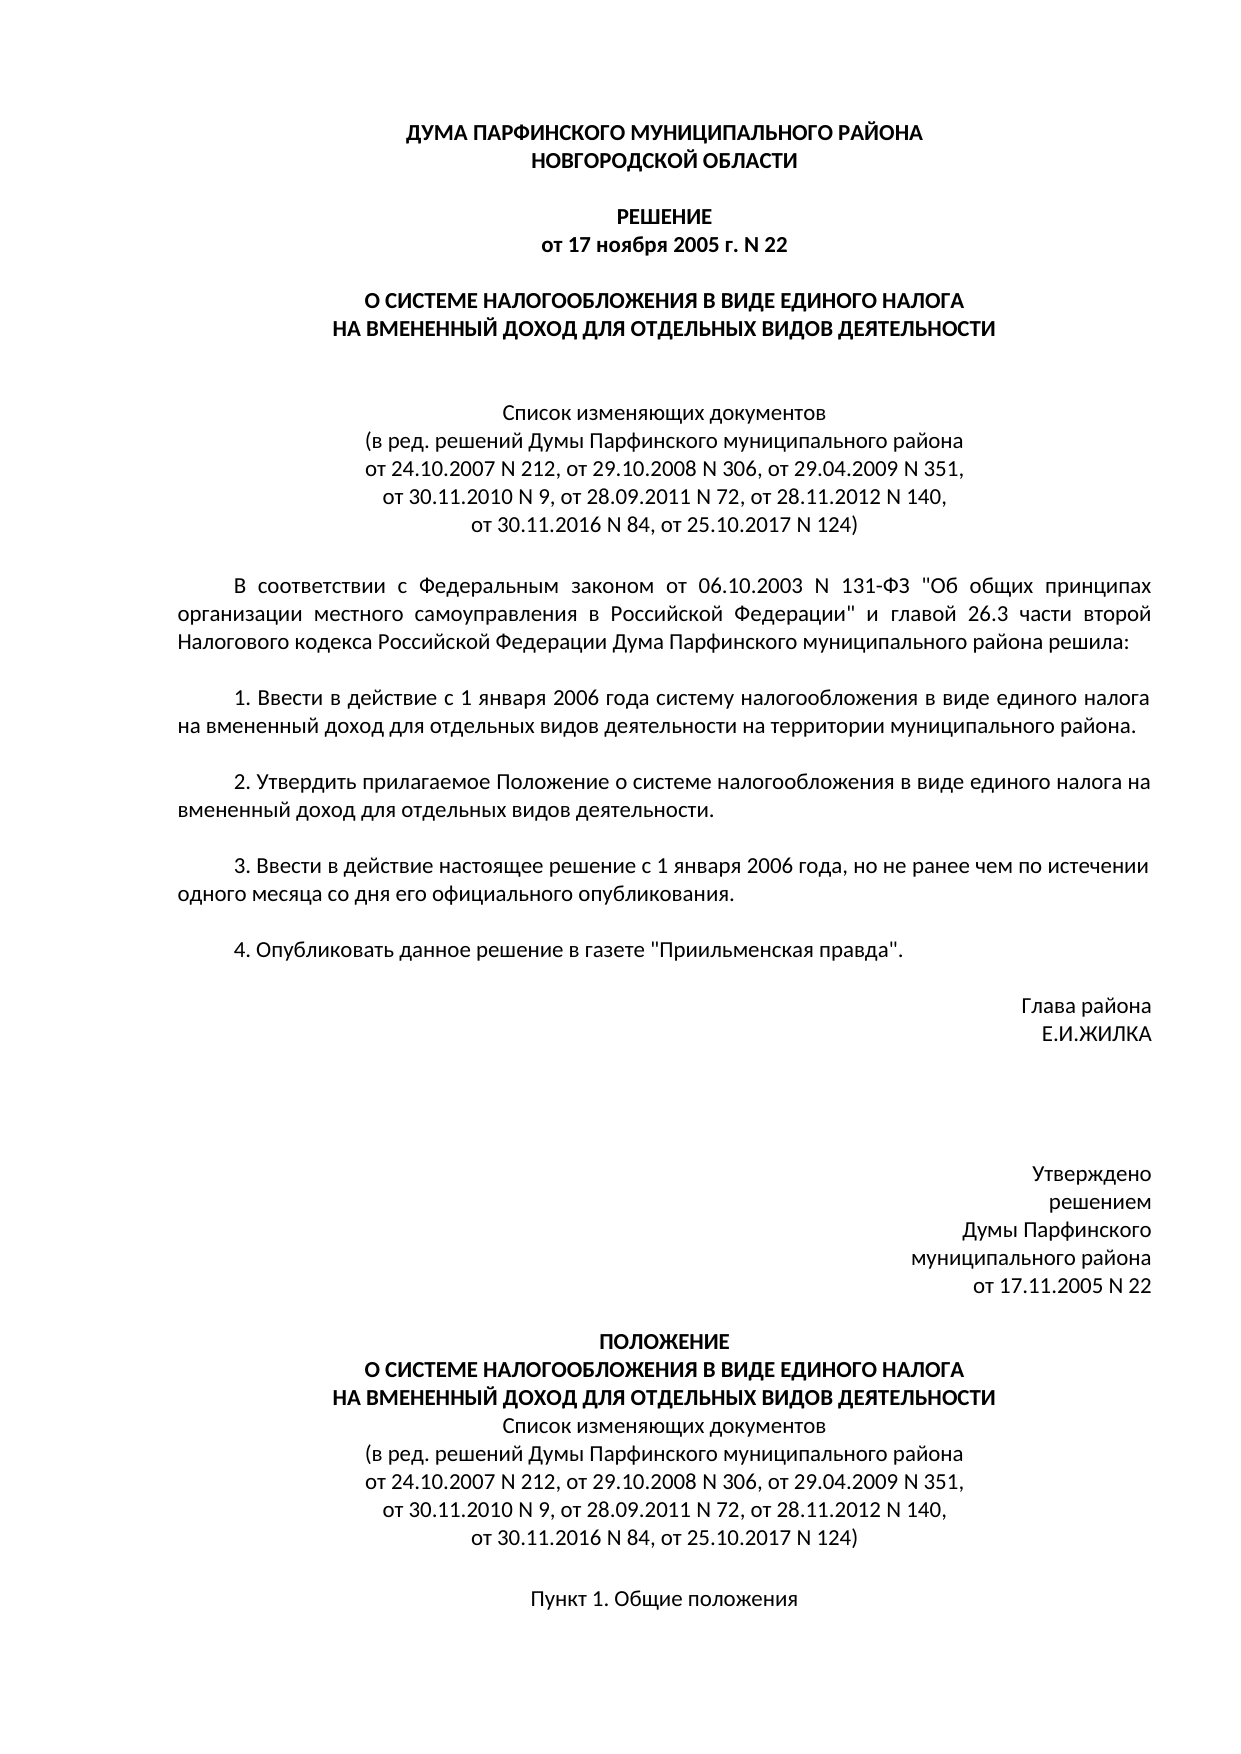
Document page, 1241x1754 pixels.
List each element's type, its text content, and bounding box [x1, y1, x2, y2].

text Список изменяющих документов [177, 1411, 1152, 1439]
title НОВГОРОДСКОЙ ОБЛАСТИ [177, 146, 1152, 174]
text 3. Ввести в действие настоящее решение с 1 января 2006 года, но не ранее чем по истечении одного месяца со дня его официального опубликования. [177, 851, 1152, 907]
title НА ВМЕНЕННЫЙ ДОХОД ДЛЯ ОТДЕЛЬНЫХ ВИДОВ ДЕЯТЕЛЬНОСТИ [177, 1383, 1152, 1411]
title ПОЛОЖЕНИЕ [177, 1327, 1152, 1355]
text решением [177, 1187, 1152, 1215]
text Утверждено [177, 1159, 1152, 1187]
text Е.И.ЖИЛКА [177, 1019, 1152, 1047]
text (в ред. решений Думы Парфинского муниципального района [177, 1439, 1152, 1467]
title О СИСТЕМЕ НАЛОГООБЛОЖЕНИЯ В ВИДЕ ЕДИНОГО НАЛОГА [177, 286, 1152, 314]
title от 17 ноября 2005 г. N 22 [177, 230, 1152, 258]
title О СИСТЕМЕ НАЛОГООБЛОЖЕНИЯ В ВИДЕ ЕДИНОГО НАЛОГА [177, 1355, 1152, 1383]
text (в ред. решений Думы Парфинского муниципального района [177, 426, 1152, 454]
text Думы Парфинского [177, 1215, 1152, 1243]
text 2. Утвердить прилагаемое Положение о системе налогообложения в виде единого налога на вмененный доход для отдельных видов деятельности. [177, 767, 1152, 823]
title РЕШЕНИЕ [177, 202, 1152, 230]
text 4. Опубликовать данное решение в газете "Приильменская правда". [177, 935, 1152, 963]
title НА ВМЕНЕННЫЙ ДОХОД ДЛЯ ОТДЕЛЬНЫХ ВИДОВ ДЕЯТЕЛЬНОСТИ [177, 314, 1152, 342]
title ДУМА ПАРФИНСКОГО МУНИЦИПАЛЬНОГО РАЙОНА [177, 118, 1152, 146]
text от 24.10.2007 N 212, от 29.10.2008 N 306, от 29.04.2009 N 351, [177, 1467, 1152, 1495]
text от 30.11.2016 N 84, от 25.10.2017 N 124) [177, 510, 1152, 538]
text Пункт 1. Общие положения [177, 1584, 1152, 1612]
text от 30.11.2010 N 9, от 28.09.2011 N 72, от 28.11.2012 N 140, [177, 482, 1152, 510]
text Глава района [177, 991, 1152, 1019]
text от 17.11.2005 N 22 [177, 1271, 1152, 1299]
text Список изменяющих документов [177, 398, 1152, 426]
text от 30.11.2010 N 9, от 28.09.2011 N 72, от 28.11.2012 N 140, [177, 1495, 1152, 1523]
text муниципального района [177, 1243, 1152, 1271]
text от 30.11.2016 N 84, от 25.10.2017 N 124) [177, 1523, 1152, 1551]
text 1. Ввести в действие с 1 января 2006 года систему налогообложения в виде единого налога на вмененный доход для отдельных видов деятельности на территории муниципального района. [177, 683, 1152, 739]
text от 24.10.2007 N 212, от 29.10.2008 N 306, от 29.04.2009 N 351, [177, 454, 1152, 482]
text В соответствии с Федеральным законом от 06.10.2003 N 131-ФЗ "Об общих принципах организации местного самоуправления в Российской Федерации" и главой 26.3 части второй Налогового кодекса Российской Федерации Дума Парфинского муниципального района решила: [177, 571, 1152, 655]
